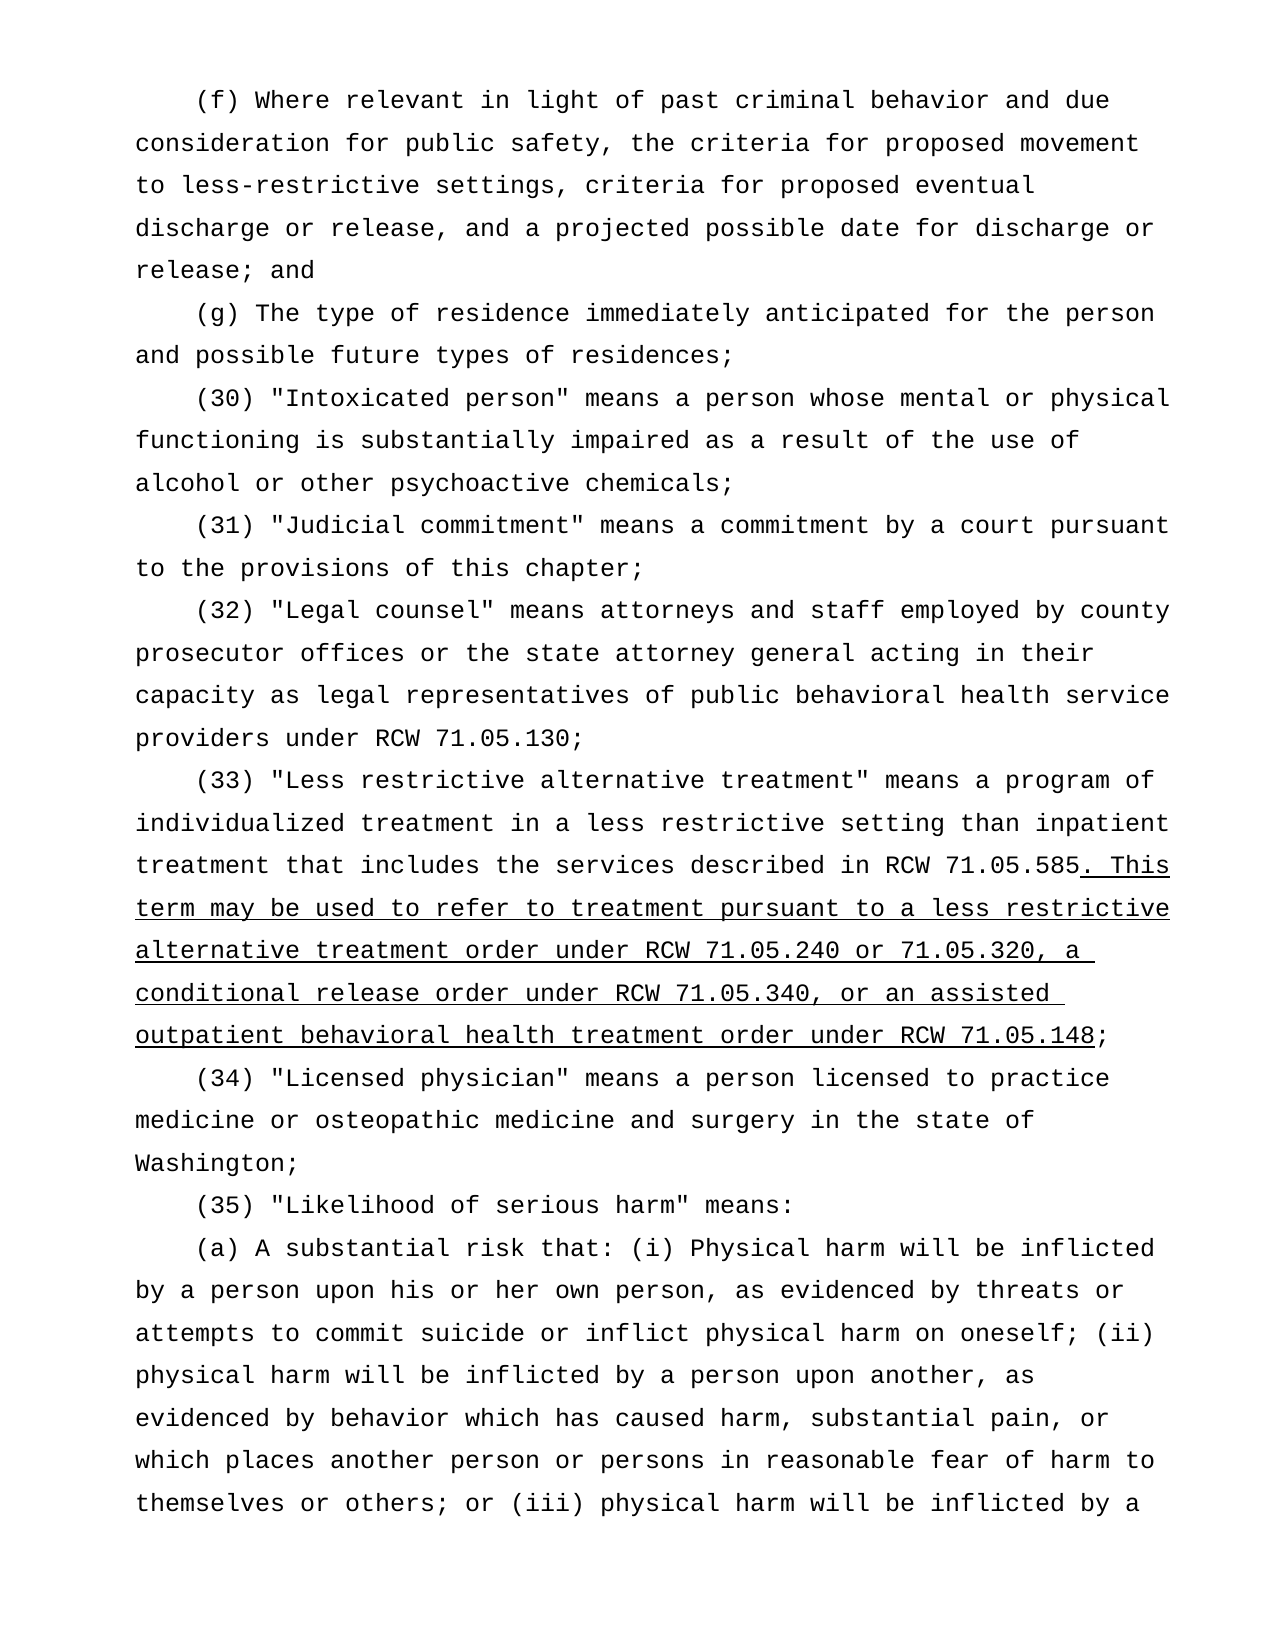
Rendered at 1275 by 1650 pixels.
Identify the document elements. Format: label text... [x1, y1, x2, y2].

text (g) The type of residence immediately anticipated for the person and possible future types of residences; [135, 287, 1170, 372]
text (32) "Legal counsel" means attorneys and staff employed by county prosecutor offices or the state attorney general acting in their capacity as legal representatives of public behavioral health service providers under RCW 71.05.130; [135, 585, 1170, 755]
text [135, 1222, 1170, 1520]
text (f) Where relevant in light of past criminal behavior and due consideration for public safety, the criteria for proposed movement to less-restrictive settings, criteria for proposed eventual discharge or release, and a projected possible date for discharge or release; and [135, 75, 1170, 287]
text (33) "Less restrictive alternative treatment" means a program of individualized treatment in a less restrictive setting than inpatient treatment that includes the services described in RCW 71.05.585. This term may be used to refer to treatment pursuant to a less restrictive alternative treatment order under RCW 71.05.240 or 71.05.320, a conditional release order under RCW 71.05.340, or an assisted outpatient behavioral health treatment order under RCW 71.05.148; [135, 755, 1170, 919]
text (30) "Intoxicated person" means a person whose mental or physical functioning is substantially impaired as a result of the use of alcohol or other psychoactive chemicals; [135, 372, 1170, 500]
text (33) "Less restrictive alternative treatment" means a program of individualized treatment in a less restrictive setting than inpatient treatment that includes the services described in RCW 71.05.585. This term may be used to refer to treatment pursuant to a less restrictive alternative treatment order under RCW 71.05.240 or 71.05.320, a conditional release order under RCW 71.05.340, or an assisted outpatient behavioral health treatment order under RCW 71.05.148; [135, 920, 1170, 1052]
text (34) "Licensed physician" means a person licensed to practice medicine or osteopathic medicine and surgery in the state of Washington; [135, 1052, 1170, 1180]
text (35) "Likelihood of serious harm" means: [135, 1180, 1170, 1222]
text (31) "Judicial commitment" means a commitment by a court pursuant to the provisions of this chapter; [135, 500, 1170, 585]
